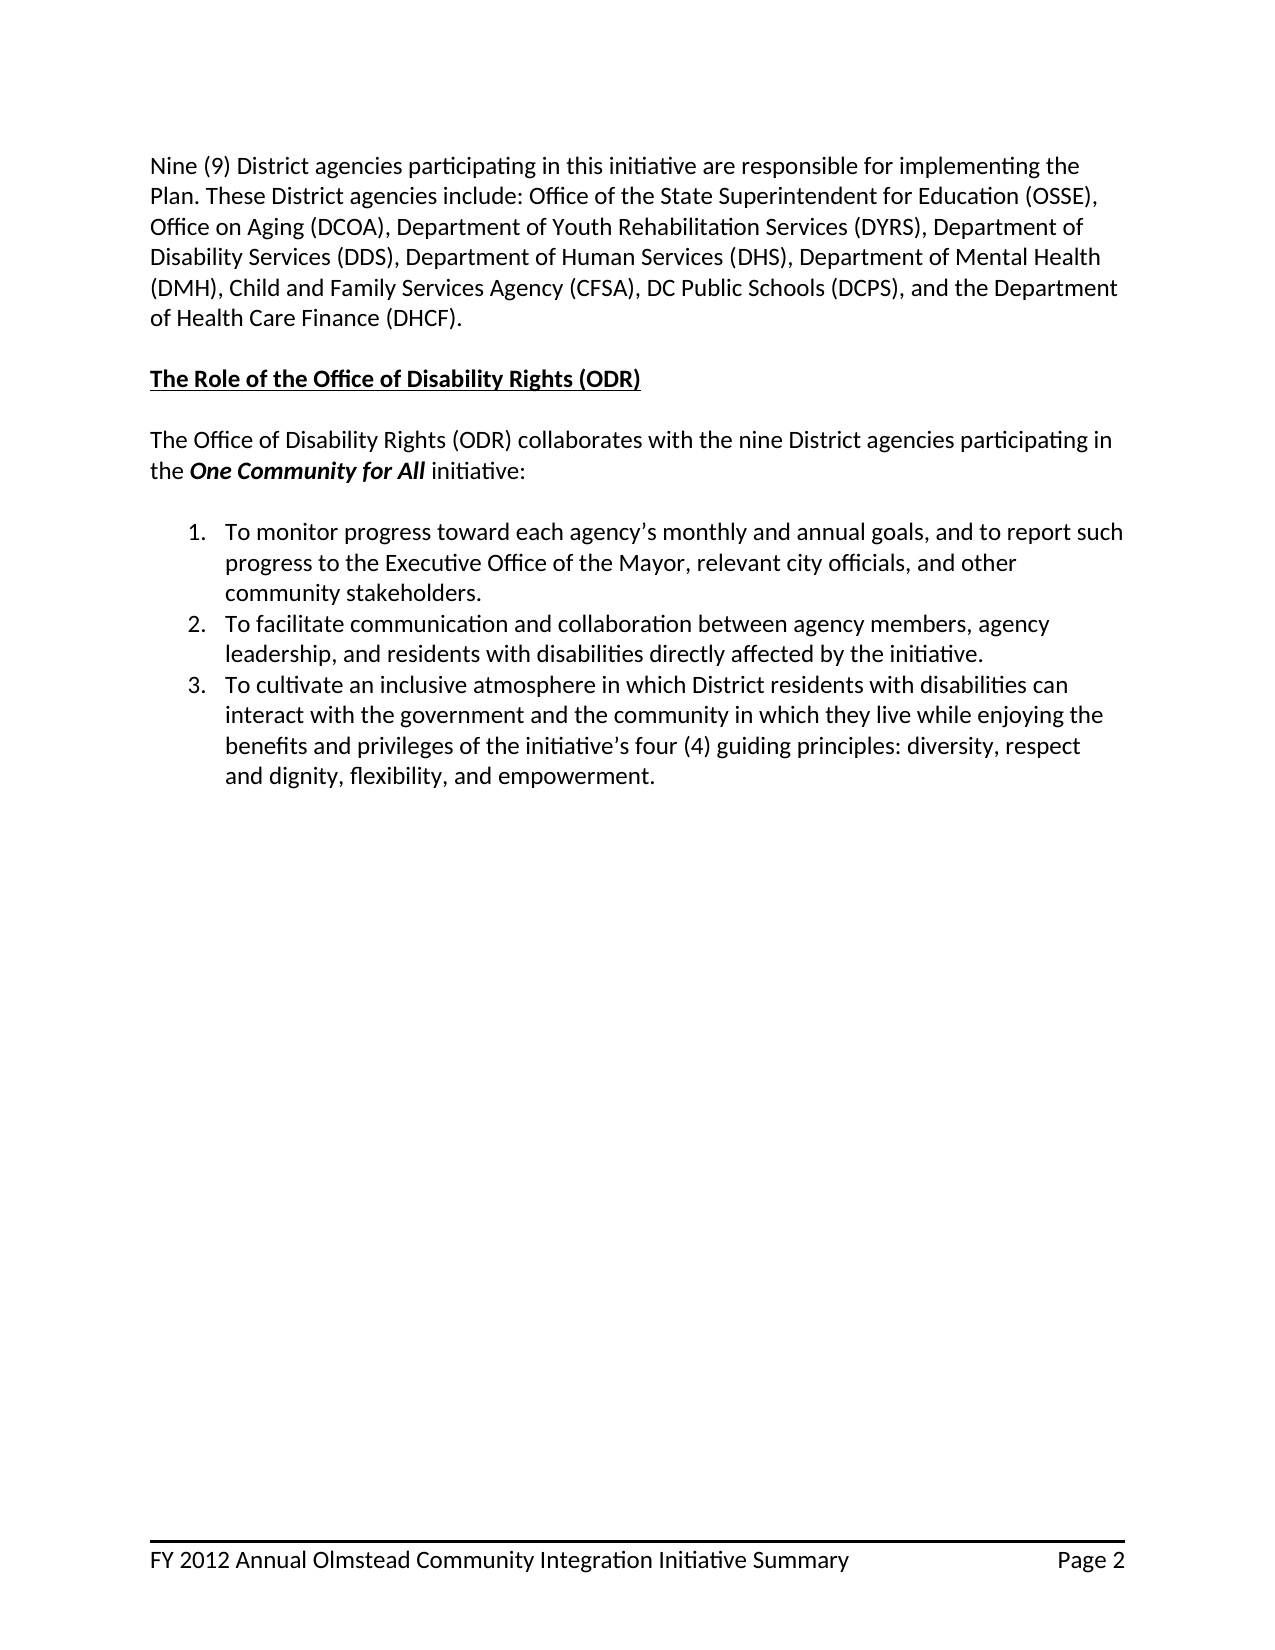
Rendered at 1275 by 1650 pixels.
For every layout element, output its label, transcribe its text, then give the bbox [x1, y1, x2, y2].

text The Role of the Office of Disability Rights (ODR) [150, 364, 1125, 394]
text The Office of Disability Rights (ODR) collaborates with the nine District agencies participating in the One Community for All initiative: [150, 425, 1125, 486]
text Nine (9) District agencies participating in this initiative are responsible for implementing the Plan. These District agencies include: Office of the State Superintendent for Education (OSSE), Office on Aging (DCOA), Department of Youth Rehabilitation Services (DYRS), Department of Disability Services (DDS), Department of Human Services (DHS), Department of Mental Health (DMH), Child and Family Services Agency (CFSA), DC Public Schools (DCPS), and the Department of Health Care Finance (DHCF). [150, 150, 1125, 333]
list To cultivate an inclusive atmosphere in which District residents with disabilities can interact with the government and the community in which they live while enjoying the benefits and privileges of the initiative’s four (4) guiding principles: diversity, respect and dignity, flexibility, and empowerment. [187, 669, 1125, 791]
list To facilitate communication and collaboration between agency members, agency leadership, and residents with disabilities directly affected by the initiative. [187, 608, 1125, 669]
list To monitor progress toward each agency’s monthly and annual goals, and to report such progress to the Executive Office of the Mayor, relevant city officials, and other community stakeholders. [187, 516, 1125, 608]
